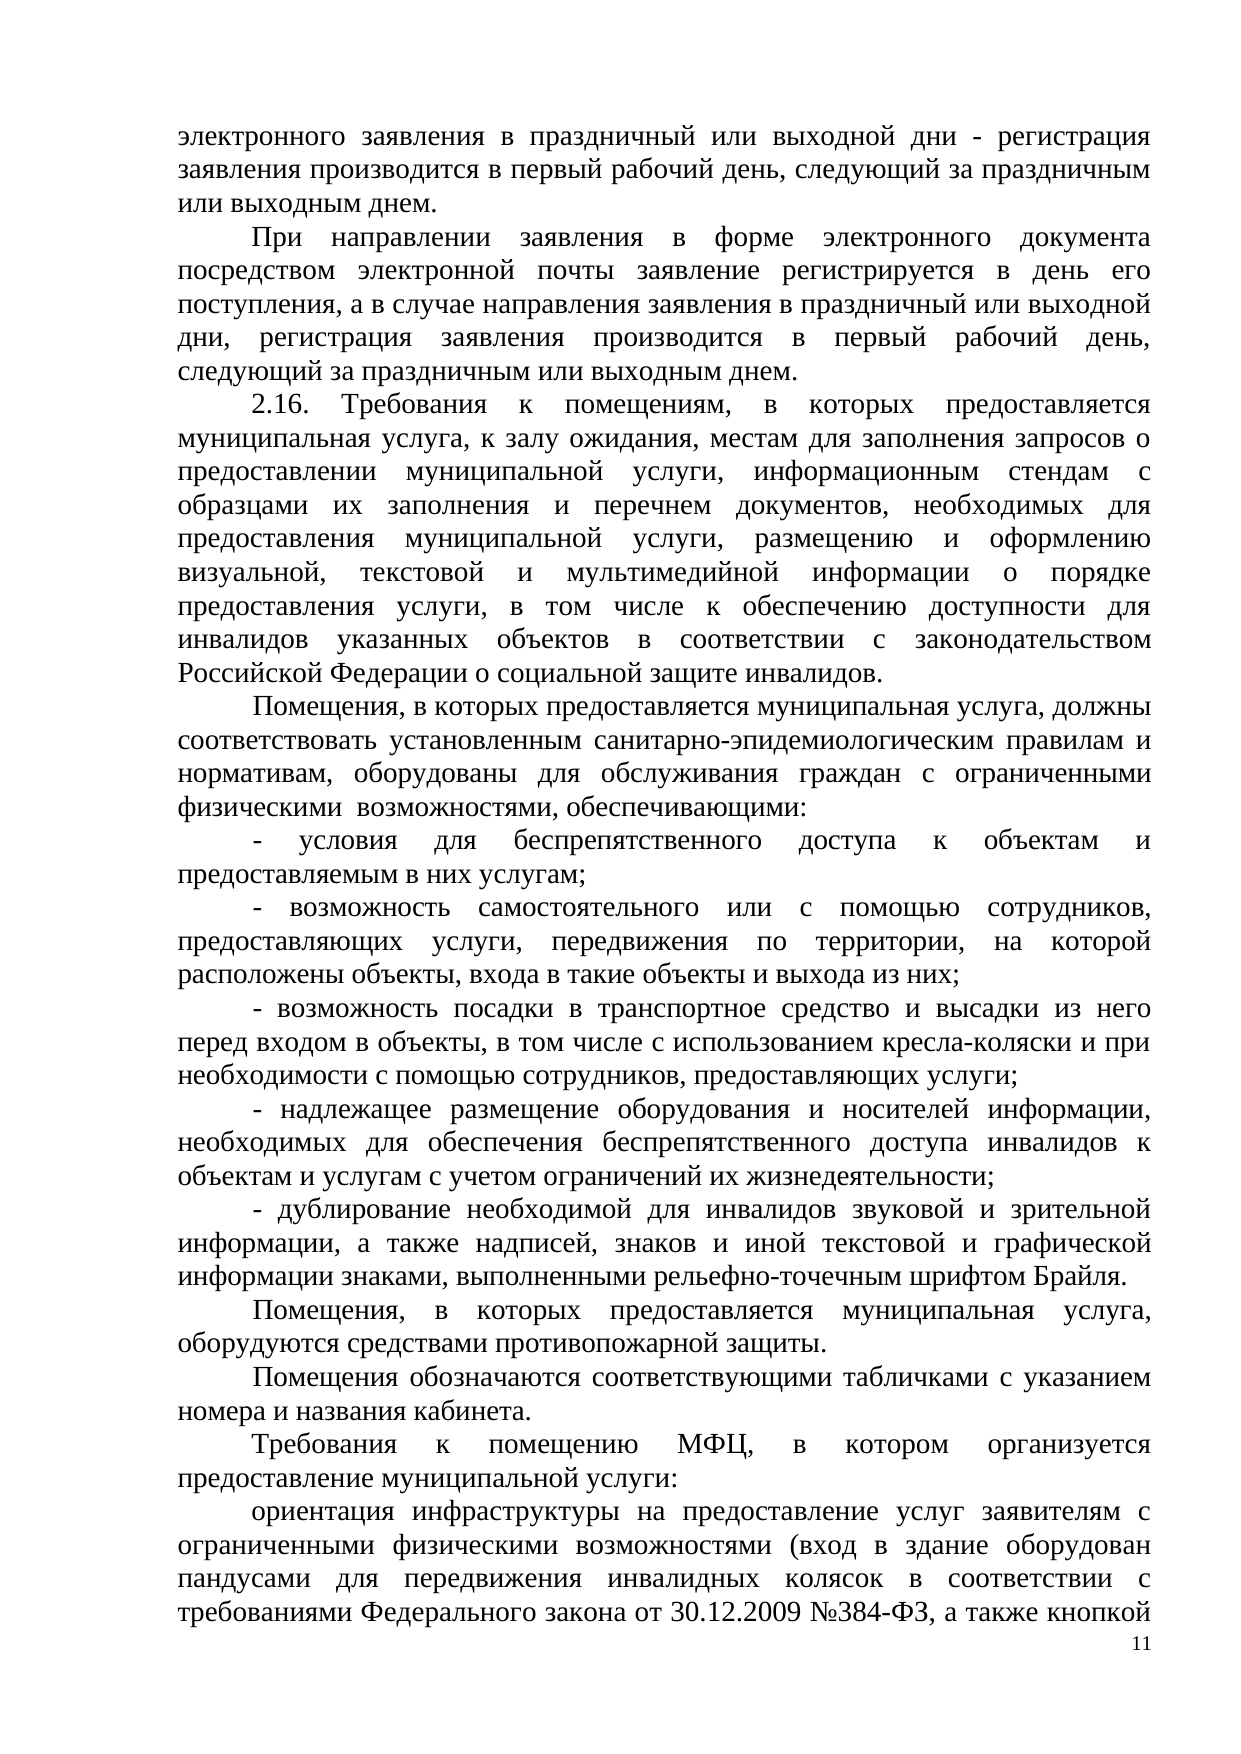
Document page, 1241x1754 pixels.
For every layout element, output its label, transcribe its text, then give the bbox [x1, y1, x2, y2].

text - возможность посадки в транспортное средство и высадки из него перед входом в объекты, в том числе с использованием кресла-коляски и при необходимости с помощью сотрудников, предоставляющих услуги; [177, 990, 1152, 1091]
text Требования к помещению МФЦ, в котором организуется предоставление муниципальной услуги: [177, 1426, 1152, 1493]
text 2.16. Требования к помещениям, в которых предоставляется муниципальная услуга, к залу ожидания, местам для заполнения запросов о предоставлении муниципальной услуги, информационным стендам с образцами их заполнения и перечнем документов, необходимых для предоставления муниципальной услуги, размещению и оформлению визуальной, текстовой и мультимедийной информации о порядке предоставления услуги, в том числе к обеспечению доступности для инвалидов указанных объектов в соответствии с законодательством Российской Федерации о социальной защите инвалидов. [177, 386, 1152, 688]
text - надлежащее размещение оборудования и носителей информации, необходимых для обеспечения беспрепятственного доступа инвалидов к объектам и услугам с учетом ограничений их жизнедеятельности; [177, 1091, 1152, 1191]
text Помещения, в которых предоставляется муниципальная услуга, должны соответствовать установленным санитарно-эпидемиологическим правилам и нормативам, оборудованы для обслуживания граждан с ограниченными физическими возможностями, обеспечивающими: [177, 688, 1152, 822]
text При направлении заявления в форме электронного документа посредством электронной почты заявление регистрируется в день его поступления, а в случае направления заявления в праздничный или выходной дни, регистрация заявления производится в первый рабочий день, следующий за праздничным или выходным днем. [177, 219, 1152, 386]
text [177, 118, 1152, 219]
text - дублирование необходимой для инвалидов звуковой и зрительной информации, а также надписей, знаков и иной текстовой и графической информации знаками, выполненными рельефно-точечным шрифтом Брайля. [177, 1191, 1152, 1292]
text Помещения обозначаются соответствующими табличками с указанием номера и названия кабинета. [177, 1359, 1152, 1426]
text Помещения, в которых предоставляется муниципальная услуга, оборудуются средствами противопожарной защиты. [177, 1292, 1152, 1359]
text - возможность самостоятельного или с помощью сотрудников, предоставляющих услуги, передвижения по территории, на которой расположены объекты, входа в такие объекты и выхода из них; [177, 889, 1152, 990]
text - условия для беспрепятственного доступа к объектам и предоставляемым в них услугам; [177, 822, 1152, 889]
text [177, 1493, 1152, 1627]
